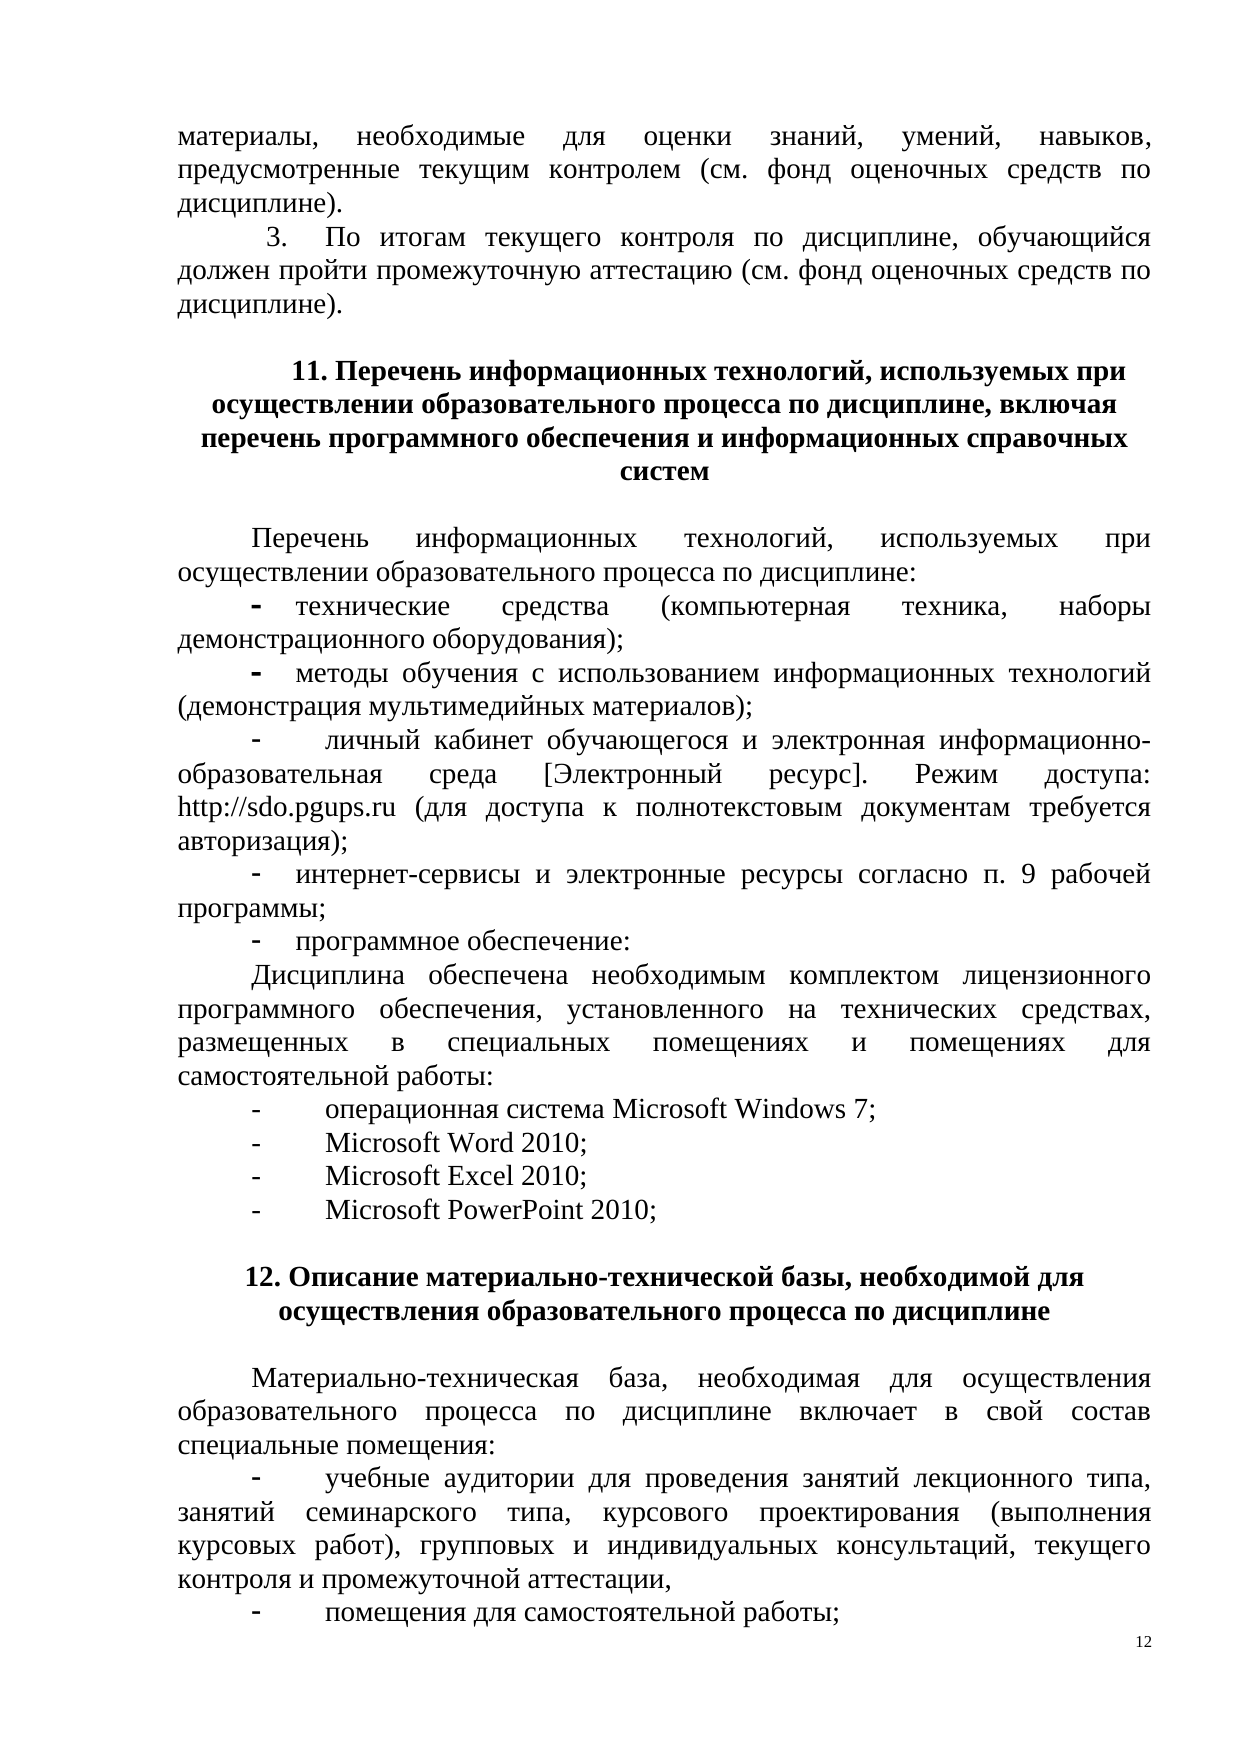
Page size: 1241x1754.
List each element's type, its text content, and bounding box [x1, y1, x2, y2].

list интернет-сервисы и электронные ресурсы согласно п. 9 рабочей программы; [177, 856, 1152, 923]
text Материально-техническая база, необходимая для осуществления образовательного процесса по дисциплине включает в свой состав специальные помещения: [177, 1360, 1152, 1460]
list программное обеспечение: [177, 923, 1152, 957]
list помещения для самостоятельной работы; [177, 1594, 1152, 1628]
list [177, 118, 1152, 219]
text 11. Перечень информационных технологий, используемых при осуществлении образовательного процесса по дисциплине, включая перечень программного обеспечения и информационных справочных систем [177, 353, 1152, 487]
list учебные аудитории для проведения занятий лекционного типа, занятий семинарского типа, курсового проектирования (выполнения курсовых работ), групповых и индивидуальных консультаций, текущего контроля и промежуточной аттестации, [177, 1460, 1152, 1594]
text Дисциплина обеспечена необходимым комплектом лицензионного программного обеспечения, установленного на технических средствах, размещенных в специальных помещениях и помещениях для самостоятельной работы: [177, 957, 1152, 1091]
list По итогам текущего контроля по дисциплине, обучающийся должен пройти промежуточную аттестацию (см. фонд оценочных средств по дисциплине). [177, 219, 1152, 319]
list методы обучения с использованием информационных технологий (демонстрация мультимедийных материалов); [177, 655, 1152, 722]
list операционная система Microsoft Windows 7; [177, 1091, 1152, 1125]
list личный кабинет обучающегося и электронная информационно-образовательная среда [Электронный ресурс]. Режим доступа: http://sdo.pgups.ru (для доступа к полнотекстовым документам требуется авторизация); [177, 722, 1152, 856]
list Microsoft Excel 2010; [177, 1158, 1152, 1192]
list Microsoft PowerPoint 2010; [177, 1192, 1152, 1226]
text 12. Описание материально-технической базы, необходимой для осуществления образовательного процесса по дисциплине [177, 1259, 1152, 1326]
list Microsoft Word 2010; [177, 1125, 1152, 1158]
list технические средства (компьютерная техника, наборы демонстрационного оборудования); [177, 588, 1152, 655]
text Перечень информационных технологий, используемых при осуществлении образовательного процесса по дисциплине: [177, 521, 1152, 588]
